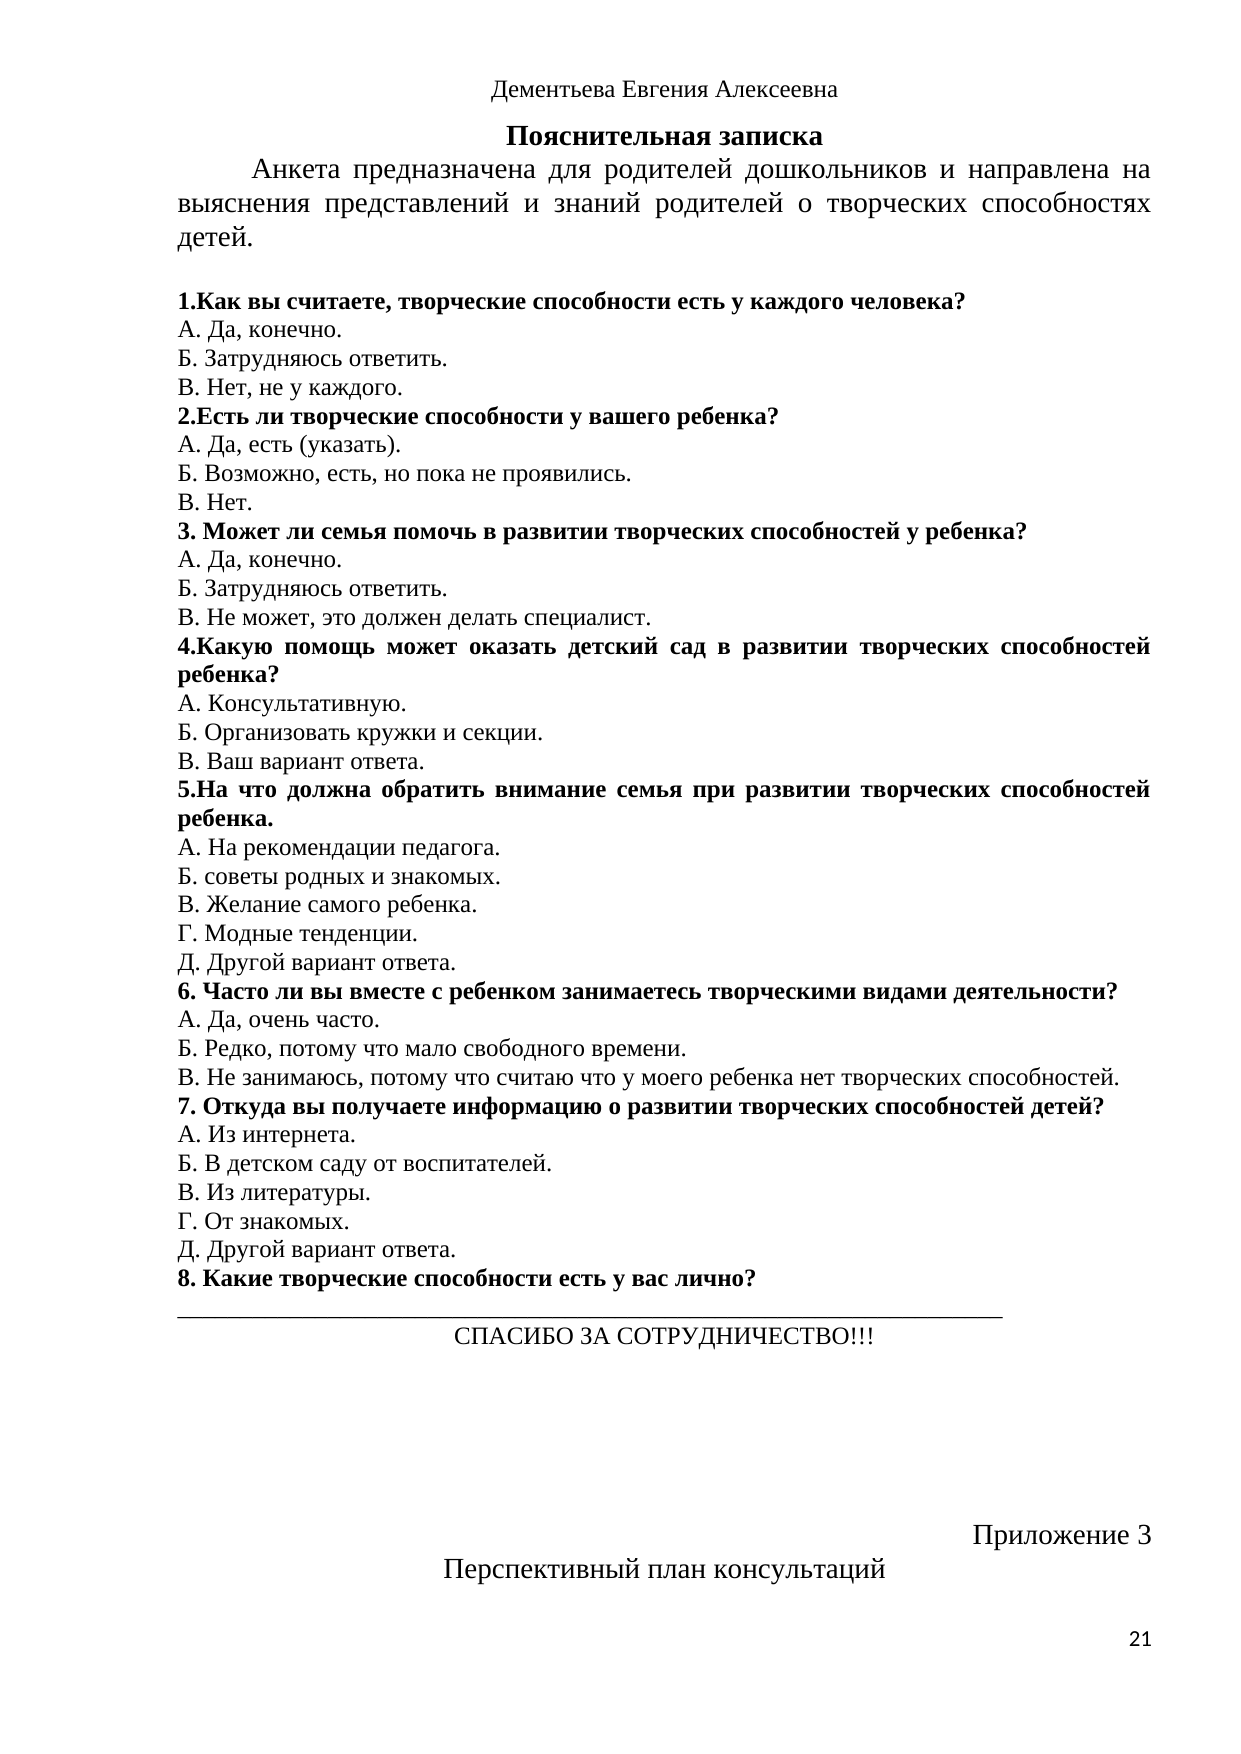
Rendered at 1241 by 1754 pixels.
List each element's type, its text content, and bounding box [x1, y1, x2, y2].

text Перспективный план консультаций [177, 1551, 1152, 1584]
text 8. Какие творческие способности есть у вас лично? [177, 1263, 1152, 1292]
text Анкета предназначена для родителей дошкольников и направлена на выяснения представлений и знаний родителей о творческих способностях детей. [177, 152, 1152, 252]
text Б. Возможно, есть, но пока не проявились. [177, 458, 1152, 487]
text СПАСИБО ЗА СОТРУДНИЧЕСТВО!!! [177, 1321, 1152, 1349]
text 4.Какую помощь может оказать детский сад в развитии творческих способностей ребенка? [177, 631, 1152, 688]
text 3. Может ли семья помочь в развитии творческих способностей у ребенка? [177, 516, 1152, 544]
text В. Ваш вариант ответа. [177, 746, 1152, 774]
text 6. Часто ли вы вместе с ребенком занимаетесь творческими видами деятельности? [177, 976, 1152, 1004]
text Б. советы родных и знакомых. [177, 861, 1152, 889]
text В. Нет, не у каждого. [177, 372, 1152, 401]
text Б. Затрудняюсь ответить. [177, 573, 1152, 602]
text Пояснительная записка [177, 118, 1152, 152]
text 5.На что должна обратить внимание семья при развитии творческих способностей ребенка. [177, 774, 1152, 832]
text В. Желание самого ребенка. [177, 889, 1152, 918]
text А. Из интернета. [177, 1119, 1152, 1148]
text В. Не может, это должен делать специалист. [177, 602, 1152, 631]
text Г. От знакомых. [177, 1206, 1152, 1234]
text Б. В детском саду от воспитателей. [177, 1148, 1152, 1177]
text А. Да, конечно. [177, 544, 1152, 573]
text А. Да, есть (указать). [177, 429, 1152, 458]
text В. Из литературы. [177, 1177, 1152, 1206]
text 7. Откуда вы получаете информацию о развитии творческих способностей детей? [177, 1091, 1152, 1119]
text А. Да, очень часто. [177, 1004, 1152, 1033]
text 2.Есть ли творческие способности у вашего ребенка? [177, 401, 1152, 429]
text В. Не занимаюсь, потому что считаю что у моего ребенка нет творческих способностей. [177, 1062, 1152, 1091]
text Приложение 3 [177, 1517, 1152, 1551]
text __________________________________________________________________ [177, 1292, 1152, 1321]
text Д. Другой вариант ответа. [177, 1234, 1152, 1263]
text Б. Организовать кружки и секции. [177, 717, 1152, 746]
text А. На рекомендации педагога. [177, 832, 1152, 861]
text 1.Как вы считаете, творческие способности есть у каждого человека? [177, 286, 1152, 314]
text Б. Затрудняюсь ответить. [177, 343, 1152, 372]
text Д. Другой вариант ответа. [177, 947, 1152, 976]
text Б. Редко, потому что мало свободного времени. [177, 1033, 1152, 1062]
text А. Да, конечно. [177, 314, 1152, 343]
text А. Консультативную. [177, 688, 1152, 717]
text В. Нет. [177, 487, 1152, 516]
text Г. Модные тенденции. [177, 918, 1152, 947]
